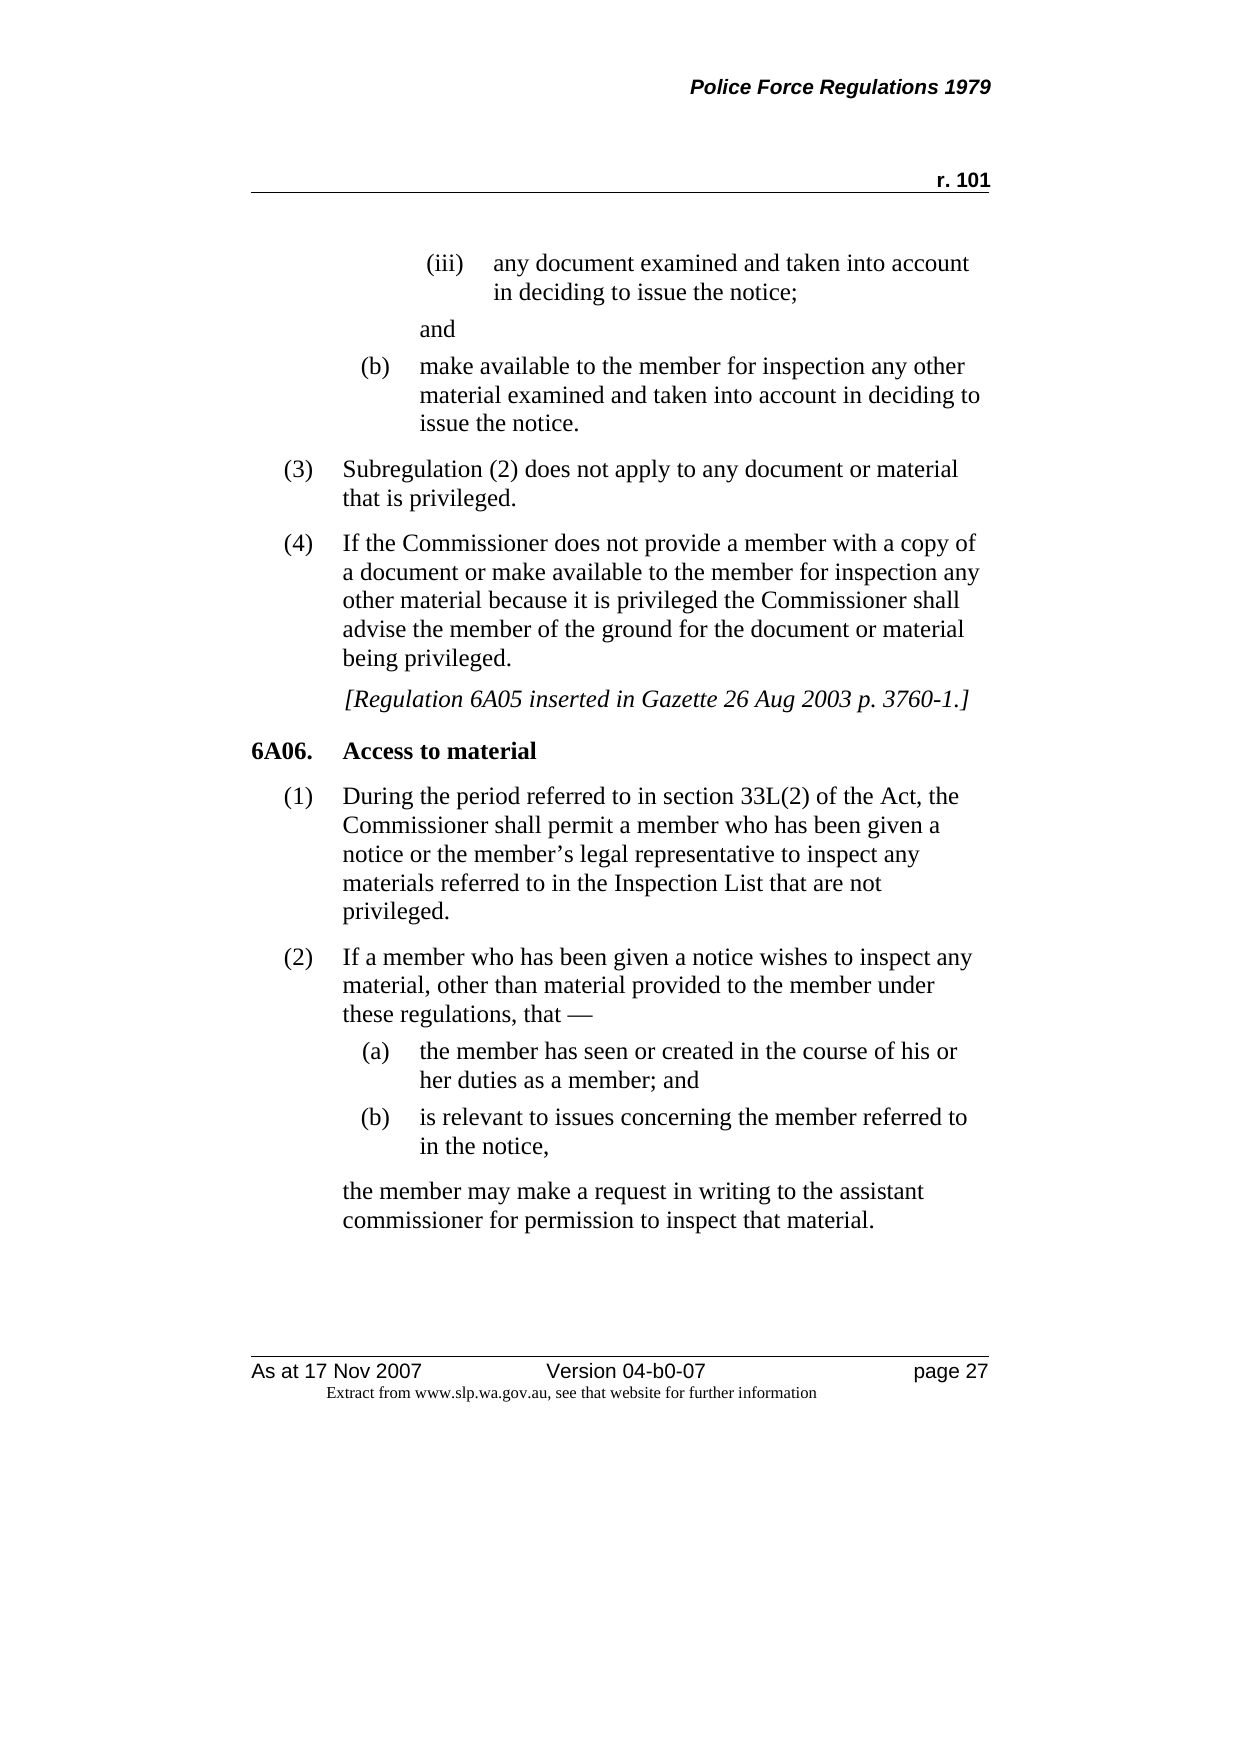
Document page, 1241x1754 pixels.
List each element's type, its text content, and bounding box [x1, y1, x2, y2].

text (a) the member has seen or created in the course of his or her duties as a member; and [251, 1036, 989, 1094]
text (b) is relevant to issues concerning the member referred to in the notice, [251, 1102, 989, 1160]
text (3) Subregulation (2) does not apply to any document or material that is privileged. [251, 454, 989, 511]
text the member may make a request in writing to the assistant commissioner for permission to inspect that material. [251, 1176, 989, 1234]
text [Regulation 6A05 inserted in Gazette 26 Aug 2003 p. 3760-1.] [251, 684, 989, 713]
text (b) make available to the member for inspection any other material examined and taken into account in deciding to issue the notice. [251, 351, 989, 437]
text (4) If the Commissioner does not provide a member with a copy of a document or make available to the member for inspection any other material because it is privileged the Commissioner shall advise the member of the ground for the document or material being privileged. [251, 528, 989, 672]
subtitle 6A06. Access to material [251, 736, 989, 765]
text (iii) any document examined and taken into account in deciding to issue the notice; [251, 248, 989, 306]
text and [251, 314, 989, 343]
text (2) If a member who has been given a notice wishes to inspect any material, other than material provided to the member under these regulations, that — [251, 942, 989, 1028]
text (1) During the period referred to in section 33L(2) of the Act, the Commissioner shall permit a member who has been given a notice or the member’s legal representative to inspect any materials referred to in the Inspection List that are not privileged. [251, 781, 989, 925]
